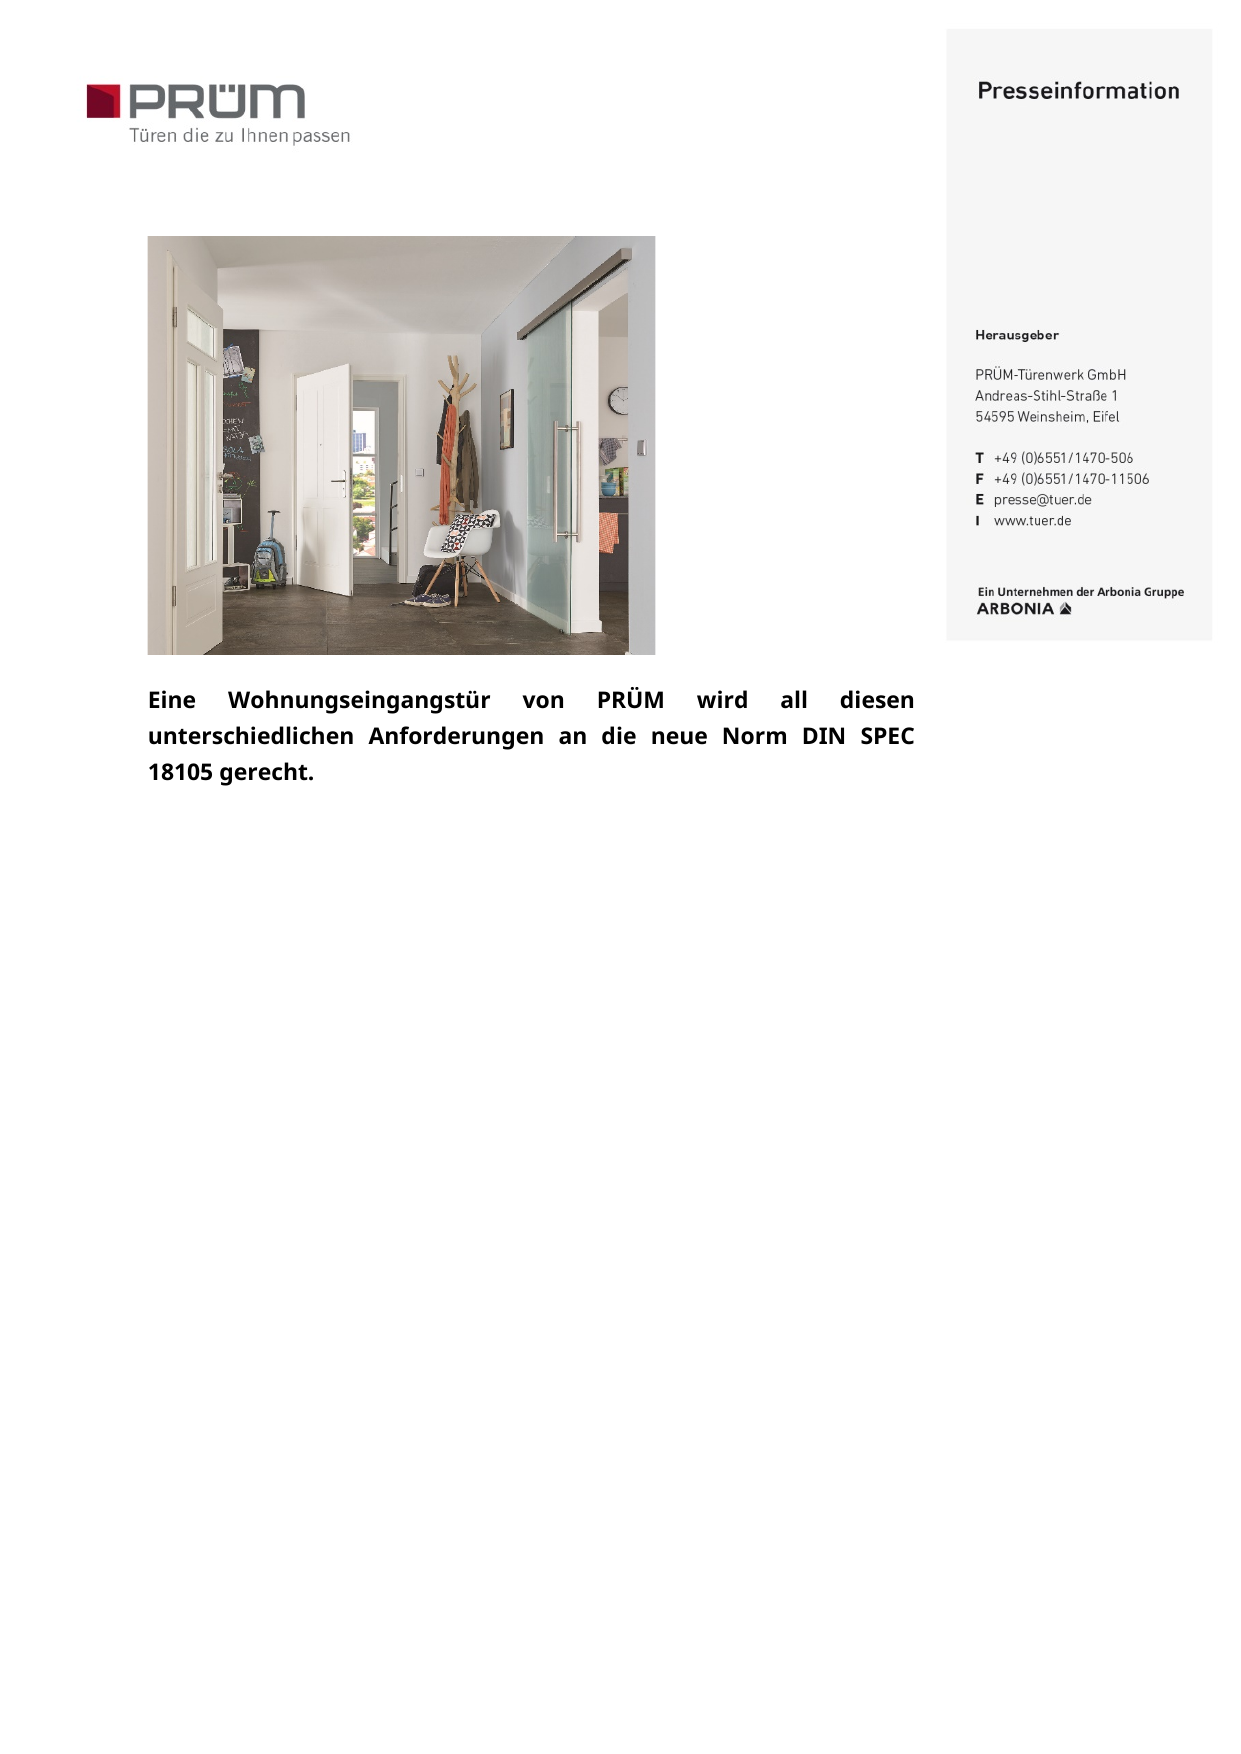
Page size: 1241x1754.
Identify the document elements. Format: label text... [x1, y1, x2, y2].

picture [0, 0, 1241, 1754]
text Eine Wohnungseingangstür von PRÜM wird all diesen unterschiedlichen Anforderungen an die neue Norm DIN SPEC 18105 gerecht. [148, 684, 916, 787]
